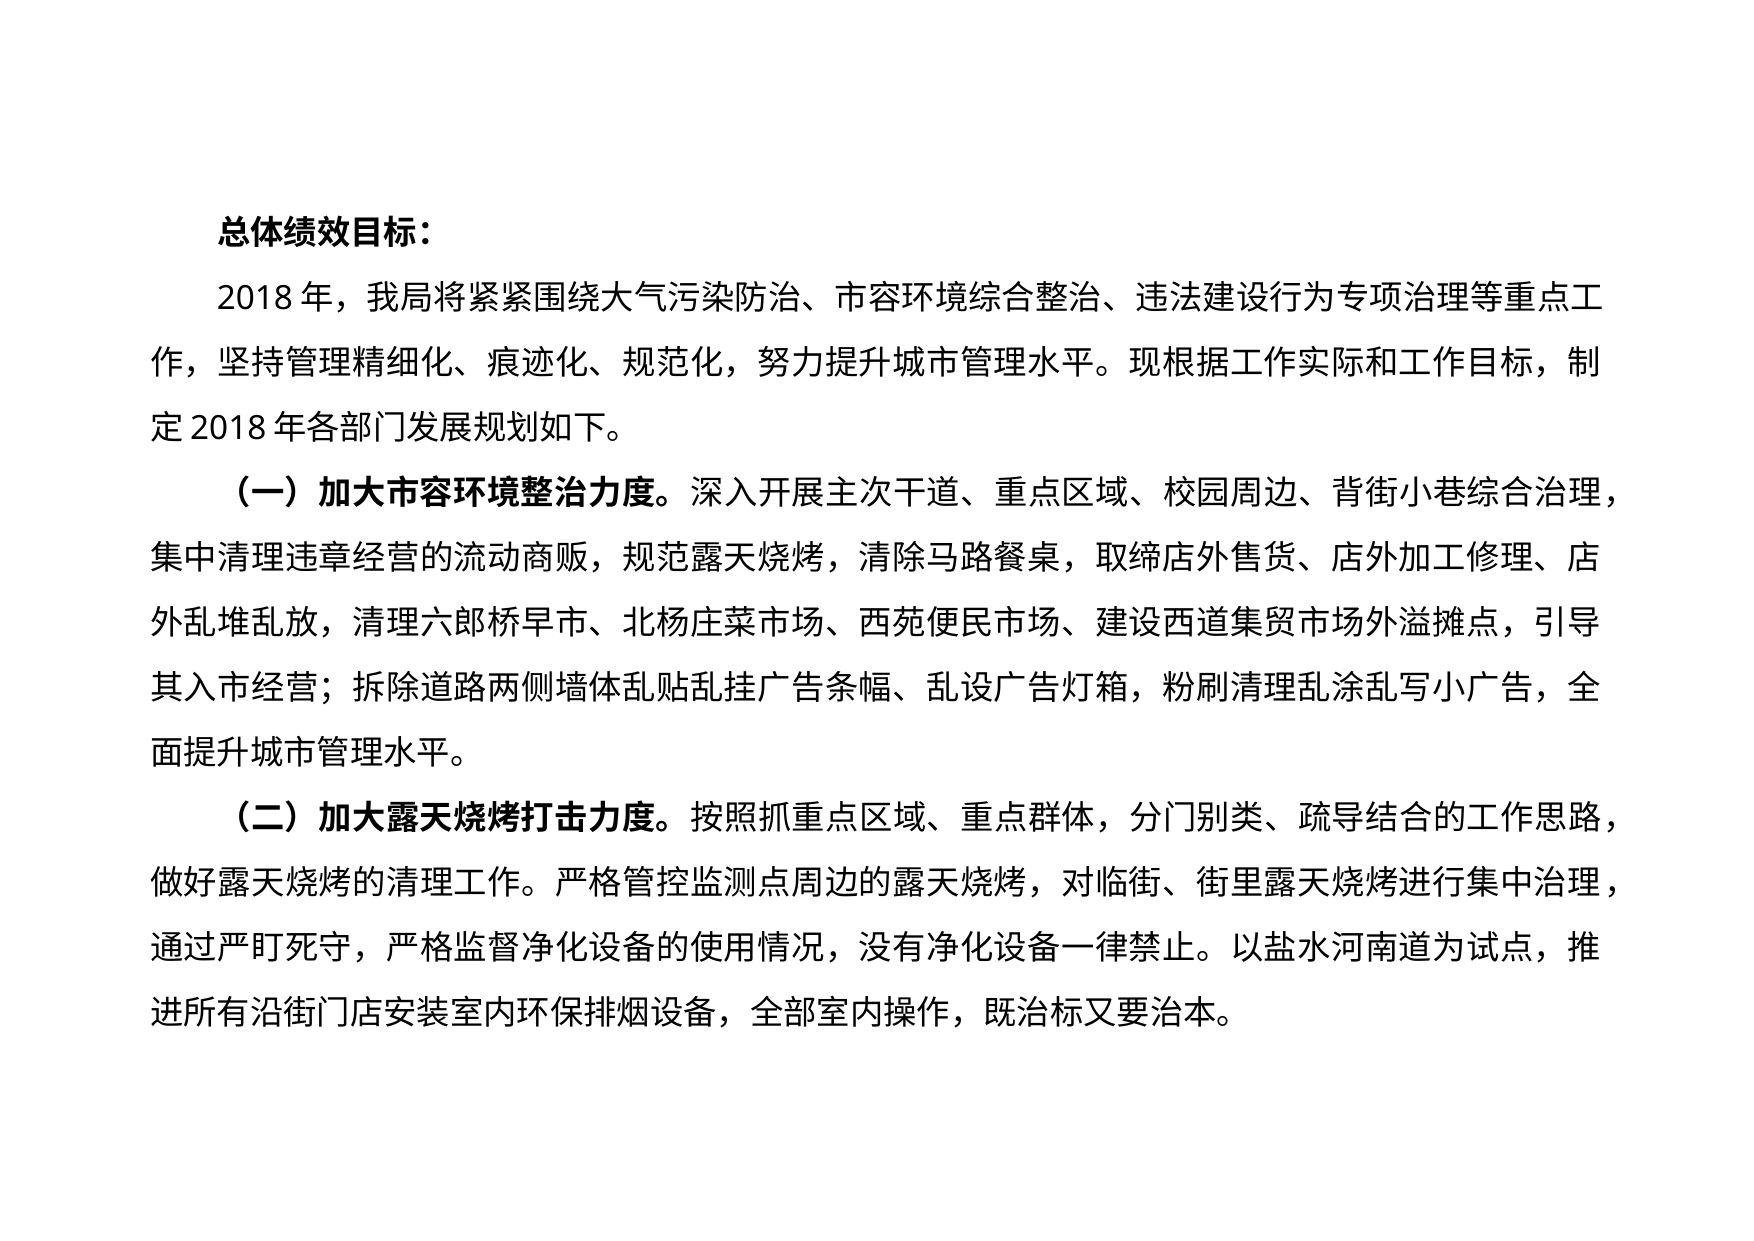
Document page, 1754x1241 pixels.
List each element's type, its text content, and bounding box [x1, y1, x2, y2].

text （二）加大露天烧烤打击力度。按照抓重点区域、重点群体，分门别类、疏导结合的工作思路，做好露天烧烤的清理工作。严格管控监测点周边的露天烧烤，对临街、街里露天烧烤进行集中治理，通过严盯死守，严格监督净化设备的使用情况，没有净化设备一律禁止。以盐水河南道为试点，推进所有沿街门店安装室内环保排烟设备，全部室内操作，既治标又要治本。 [150, 783, 1604, 1043]
text （一）加大市容环境整治力度。深入开展主次干道、重点区域、校园周边、背街小巷综合治理，集中清理违章经营的流动商贩，规范露天烧烤，清除马路餐桌，取缔店外售货、店外加工修理、店外乱堆乱放，清理六郎桥早市、北杨庄菜市场、西苑便民市场、建设西道集贸市场外溢摊点，引导其入市经营；拆除道路两侧墙体乱贴乱挂广告条幅、乱设广告灯箱，粉刷清理乱涂乱写小广告，全面提升城市管理水平。 [150, 458, 1604, 783]
text 总体绩效目标： [150, 198, 1604, 263]
text 2018年，我局将紧紧围绕大气污染防治、市容环境综合整治、违法建设行为专项治理等重点工作，坚持管理精细化、痕迹化、规范化，努力提升城市管理水平。现根据工作实际和工作目标，制定2018年各部门发展规划如下。 [150, 263, 1604, 458]
